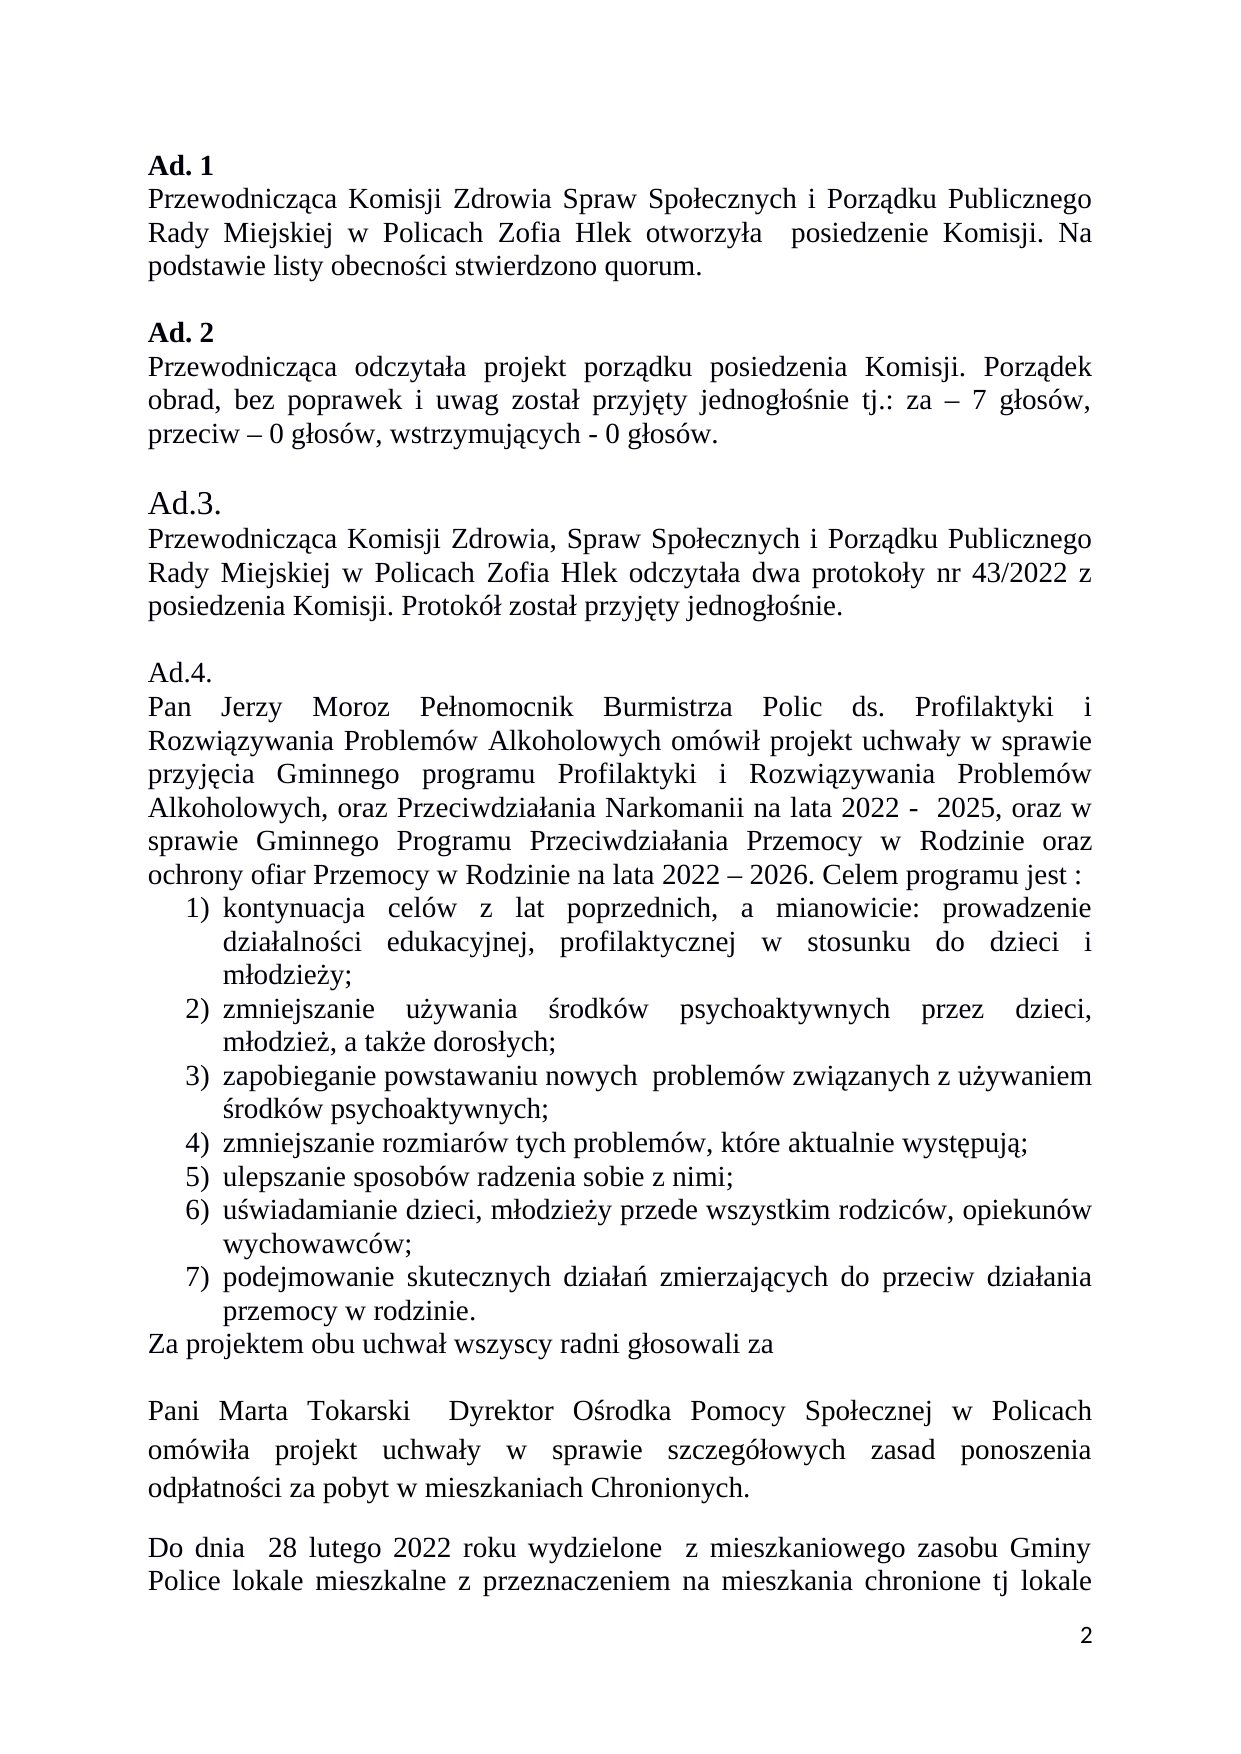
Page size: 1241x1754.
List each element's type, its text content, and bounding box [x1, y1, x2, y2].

text Pani Marta Tokarski Dyrektor Ośrodka Pomocy Społecznej w Policach omówiła projekt uchwały w sprawie szczegółowych zasad ponoszenia odpłatności za pobyt w mieszkaniach Chronionych. [148, 1393, 1093, 1504]
text Ad. 2 [148, 315, 1093, 349]
list uświadamianie dzieci, młodzieży przede wszystkim rodziców, opiekunów wychowawców; [185, 1192, 1093, 1259]
list ulepszanie sposobów radzenia sobie z nimi; [185, 1159, 1093, 1192]
list zmniejszanie rozmiarów tych problemów, które aktualnie występują; [185, 1125, 1093, 1159]
text Pan Jerzy Moroz Pełnomocnik Burmistrza Polic ds. Profilaktyki i Rozwiązywania Problemów Alkoholowych omówił projekt uchwały w sprawie przyjęcia Gminnego programu Profilaktyki i Rozwiązywania Problemów Alkoholowych, oraz Przeciwdziałania Narkomanii na lata 2022 - 2025, oraz w sprawie Gminnego Programu Przeciwdziałania Przemocy w Rodzinie oraz ochrony ofiar Przemocy w Rodzinie na lata 2022 – 2026. Celem programu jest : [148, 689, 1093, 890]
text Za projektem obu uchwał wszyscy radni głosowali za [148, 1326, 1093, 1360]
text Przewodnicząca odczytała projekt porządku posiedzenia Komisji. Porządek obrad, bez poprawek i uwag został przyjęty jednogłośnie tj.: za – 7 głosów, przeciw – 0 głosów, wstrzymujących - 0 głosów. [148, 349, 1093, 449]
text Ad. 1 [148, 148, 1093, 181]
text Ad.4. [148, 656, 1093, 689]
text Ad.3. [148, 483, 1093, 521]
list zmniejszanie używania środków psychoaktywnych przez dzieci, młodzież, a także dorosłych; [185, 991, 1093, 1058]
list podejmowanie skutecznych działań zmierzających do przeciw działania przemocy w rodzinie. [185, 1259, 1093, 1326]
text Przewodnicząca Komisji Zdrowia Spraw Społecznych i Porządku Publicznego Rady Miejskiej w Policach Zofia Hlek otworzyła posiedzenie Komisji. Na podstawie listy obecności stwierdzono quorum. [148, 181, 1093, 282]
text Przewodnicząca Komisji Zdrowia, Spraw Społecznych i Porządku Publicznego Rady Miejskiej w Policach Zofia Hlek odczytała dwa protokoły nr 43/2022 z posiedzenia Komisji. Protokół został przyjęty jednogłośnie. [148, 521, 1093, 622]
list kontynuacja celów z lat poprzednich, a mianowicie: prowadzenie działalności edukacyjnej, profilaktycznej w stosunku do dzieci i młodzieży; [185, 890, 1093, 991]
list zapobieganie powstawaniu nowych problemów związanych z używaniem środków psychoaktywnych; [185, 1058, 1093, 1125]
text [148, 1530, 1093, 1597]
